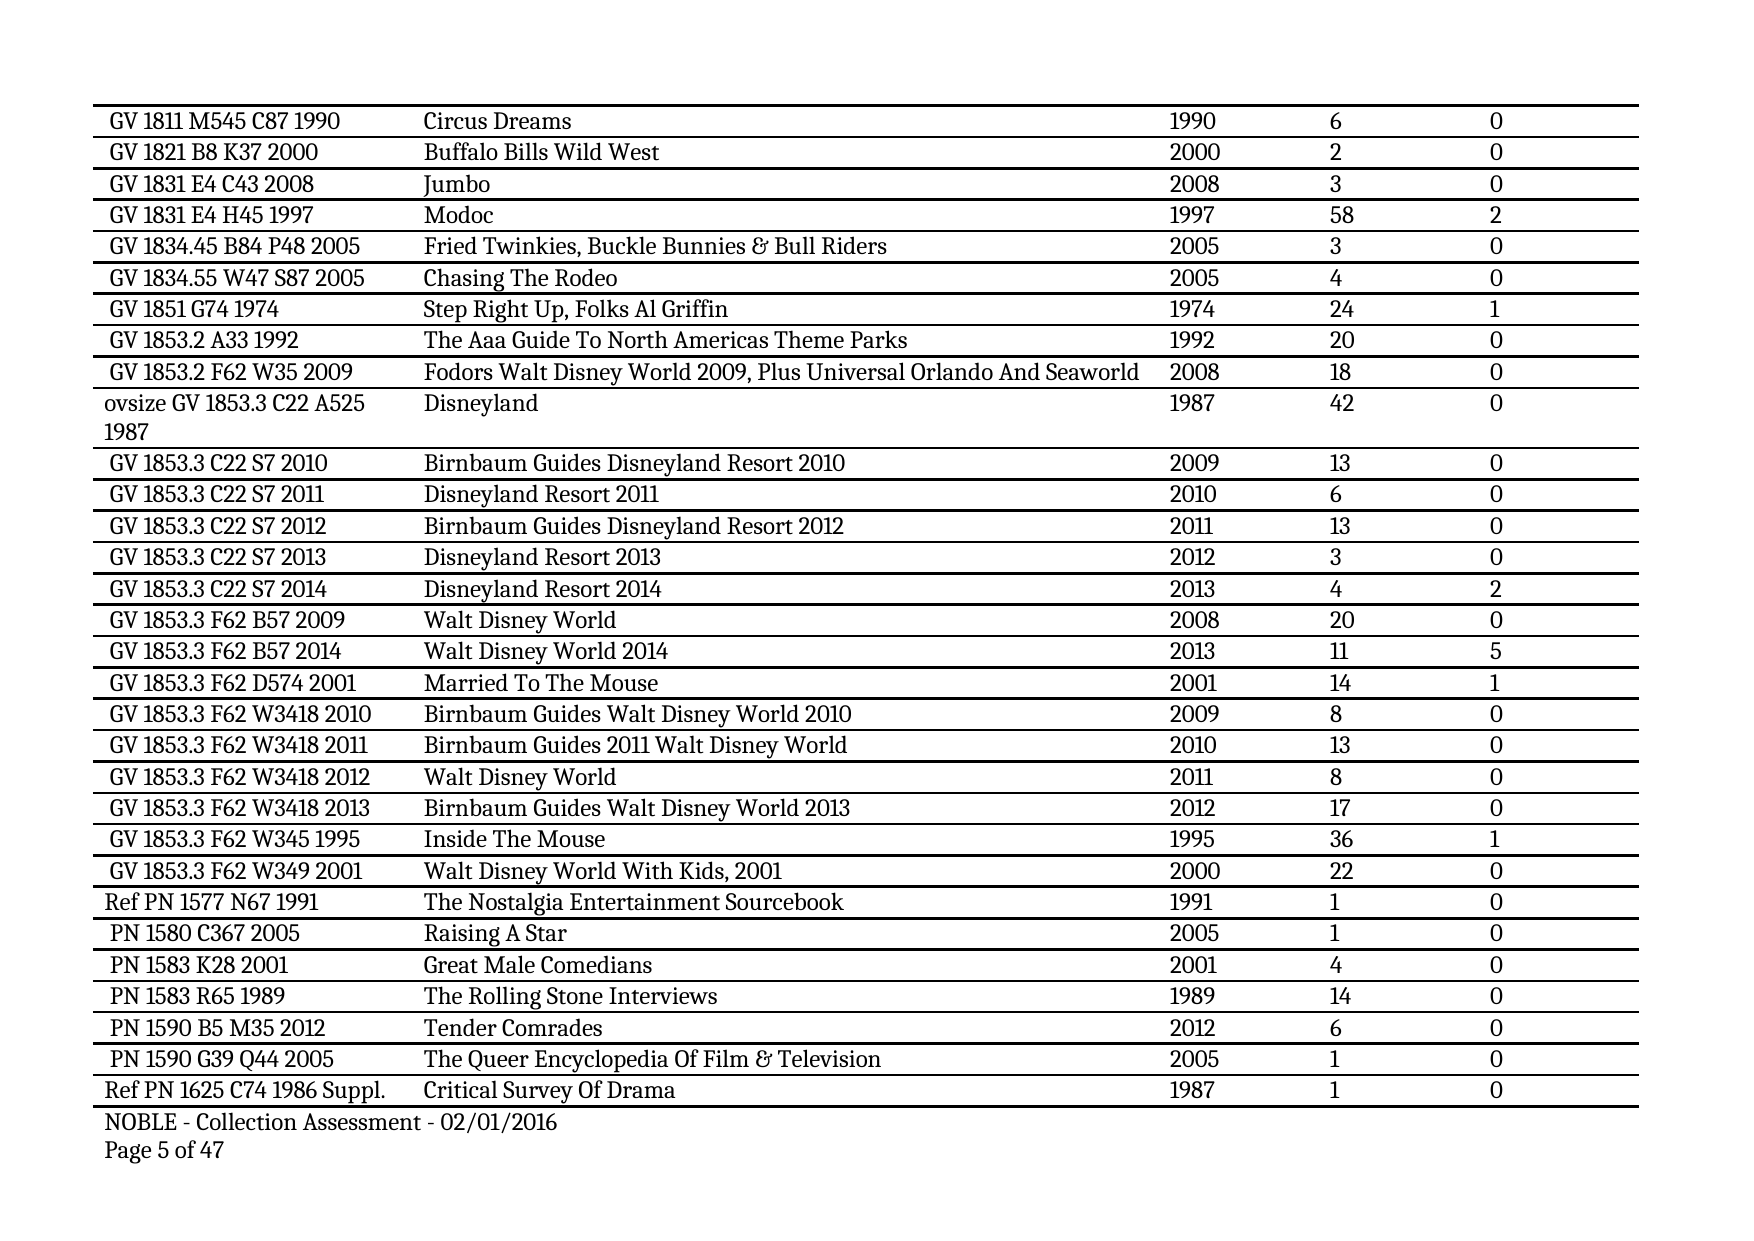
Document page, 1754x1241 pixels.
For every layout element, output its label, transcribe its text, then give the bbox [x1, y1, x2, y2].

table_cell 2011 [1159, 512, 1319, 541]
table_cell Buffalo Bills Wild West [413, 138, 1159, 167]
table_cell Chasing The Rodeo [413, 264, 1159, 292]
table_cell GV 1821 B8 K37 2000 [93, 138, 412, 167]
table_cell ovsize GV 1853.3 C22 A525 1987 [93, 389, 412, 446]
table_cell GV 1853.3 F62 W3418 2010 [93, 700, 412, 729]
table_cell 3 [1319, 232, 1478, 261]
table_cell 20 [1319, 326, 1478, 355]
table_cell 1 [1319, 888, 1478, 917]
table_cell 0 [1479, 920, 1638, 948]
table_cell Birnbaum Guides Disneyland Resort 2012 [413, 512, 1159, 541]
table_cell 0 [1479, 264, 1638, 292]
table_cell 2010 [1159, 731, 1319, 760]
table_cell 20 [1319, 606, 1478, 634]
table_cell GV 1834.45 B84 P48 2005 [93, 232, 412, 261]
table_cell GV 1853.3 F62 B57 2014 [93, 637, 412, 666]
table_cell PN 1583 R65 1989 [93, 982, 412, 1011]
table_cell 1 [1319, 1076, 1478, 1105]
table_cell 0 [1479, 481, 1638, 509]
table_cell Fried Twinkies, Buckle Bunnies & Bull Riders [413, 232, 1159, 261]
table_cell Modoc [413, 201, 1159, 229]
table_cell Walt Disney World [413, 606, 1159, 634]
table_cell 6 [1319, 1013, 1478, 1042]
table_cell 42 [1319, 389, 1478, 446]
table_cell Disneyland [413, 389, 1159, 446]
table_cell GV 1831 E4 C43 2008 [93, 170, 412, 198]
table_cell Ref PN 1577 N67 1991 [93, 888, 412, 917]
table_cell GV 1853.3 C22 S7 2012 [93, 512, 412, 541]
table_cell 24 [1319, 295, 1478, 324]
table_cell PN 1590 G39 Q44 2005 [93, 1045, 412, 1073]
table_cell Circus Dreams [413, 107, 1159, 136]
table_cell 1 [1479, 295, 1638, 324]
table_cell 0 [1479, 326, 1638, 355]
table_cell 1989 [1159, 982, 1319, 1011]
table_cell 2000 [1159, 138, 1319, 167]
table_cell GV 1853.3 C22 S7 2010 [93, 449, 412, 478]
table_cell 0 [1479, 1045, 1638, 1073]
table_cell 1997 [1159, 201, 1319, 229]
table_cell Married To The Mouse [413, 669, 1159, 697]
table_cell 2008 [1159, 358, 1319, 386]
table_cell 0 [1479, 794, 1638, 823]
table_cell 0 [1479, 1076, 1638, 1105]
table_cell Birnbaum Guides Disneyland Resort 2010 [413, 449, 1159, 478]
table_cell 2012 [1159, 1013, 1319, 1042]
table_cell The Queer Encyclopedia Of Film & Television [413, 1045, 1159, 1073]
table_cell 2010 [1159, 481, 1319, 509]
table_cell 8 [1319, 700, 1478, 729]
table_cell 2011 [1159, 763, 1319, 791]
table_cell 0 [1479, 358, 1638, 386]
table_cell GV 1853.3 C22 S7 2013 [93, 543, 412, 572]
table_cell 22 [1319, 857, 1478, 885]
table_cell Walt Disney World With Kids, 2001 [413, 857, 1159, 885]
table_cell 13 [1319, 449, 1478, 478]
table_cell 11 [1319, 637, 1478, 666]
table_cell Great Male Comedians [413, 951, 1159, 979]
table_cell 2005 [1159, 264, 1319, 292]
table_cell 2013 [1159, 637, 1319, 666]
table_cell GV 1853.2 A33 1992 [93, 326, 412, 355]
table_cell 0 [1479, 731, 1638, 760]
table_cell 13 [1319, 731, 1478, 760]
table_cell 2001 [1159, 669, 1319, 697]
table_cell 0 [1479, 763, 1638, 791]
table_cell GV 1853.3 F62 B57 2009 [93, 606, 412, 634]
table_cell 2013 [1159, 575, 1319, 603]
table_cell Disneyland Resort 2013 [413, 543, 1159, 572]
table_cell 4 [1319, 951, 1478, 979]
table_cell GV 1853.3 F62 W3418 2013 [93, 794, 412, 823]
table_cell 0 [1479, 170, 1638, 198]
table_cell 36 [1319, 825, 1478, 854]
table_cell PN 1590 B5 M35 2012 [93, 1013, 412, 1042]
table_cell 2000 [1159, 857, 1319, 885]
table_cell Jumbo [413, 170, 1159, 198]
table_cell 2 [1479, 201, 1638, 229]
table_cell Disneyland Resort 2011 [413, 481, 1159, 509]
table_cell GV 1834.55 W47 S87 2005 [93, 264, 412, 292]
table_cell Birnbaum Guides Walt Disney World 2010 [413, 700, 1159, 729]
table_cell 0 [1479, 449, 1638, 478]
table_cell 3 [1319, 543, 1478, 572]
table_cell GV 1811 M545 C87 1990 [93, 107, 412, 136]
table_cell 1 [1319, 920, 1478, 948]
table_cell GV 1853.2 F62 W35 2009 [93, 358, 412, 386]
table_cell 0 [1479, 951, 1638, 979]
table_cell The Aaa Guide To North Americas Theme Parks [413, 326, 1159, 355]
table_cell 6 [1319, 107, 1478, 136]
table_cell 0 [1479, 606, 1638, 634]
table_cell GV 1853.3 F62 W345 1995 [93, 825, 412, 854]
table_cell Ref PN 1625 C74 1986 Suppl. [93, 1076, 412, 1105]
table_cell 0 [1479, 888, 1638, 917]
table_cell 0 [1479, 982, 1638, 1011]
table_cell GV 1853.3 F62 W3418 2012 [93, 763, 412, 791]
table_cell Step Right Up, Folks Al Griffin [413, 295, 1159, 324]
table_cell 1995 [1159, 825, 1319, 854]
table_cell Walt Disney World 2014 [413, 637, 1159, 666]
table_cell PN 1580 C367 2005 [93, 920, 412, 948]
table_cell 0 [1479, 107, 1638, 136]
table_cell Birnbaum Guides Walt Disney World 2013 [413, 794, 1159, 823]
table_cell GV 1851 G74 1974 [93, 295, 412, 324]
table_cell 2012 [1159, 794, 1319, 823]
table_cell 2 [1319, 138, 1478, 167]
table_cell 0 [1479, 543, 1638, 572]
table_cell 2008 [1159, 170, 1319, 198]
table_cell 2012 [1159, 543, 1319, 572]
table_cell 5 [1479, 637, 1638, 666]
table_cell 0 [1479, 512, 1638, 541]
table_cell The Nostalgia Entertainment Sourcebook [413, 888, 1159, 917]
table_cell 13 [1319, 512, 1478, 541]
table_cell 14 [1319, 982, 1478, 1011]
table_cell Raising A Star [413, 920, 1159, 948]
table_cell 17 [1319, 794, 1478, 823]
table_cell 0 [1479, 700, 1638, 729]
table_cell Birnbaum Guides 2011 Walt Disney World [413, 731, 1159, 760]
table_cell 1991 [1159, 888, 1319, 917]
table_cell 0 [1479, 857, 1638, 885]
table_cell 0 [1479, 1013, 1638, 1042]
table_cell 1987 [1159, 1076, 1319, 1105]
table_cell 0 [1479, 138, 1638, 167]
table_cell Tender Comrades [413, 1013, 1159, 1042]
table_cell 58 [1319, 201, 1478, 229]
table_cell The Rolling Stone Interviews [413, 982, 1159, 1011]
table_cell 8 [1319, 763, 1478, 791]
table_cell GV 1853.3 F62 D574 2001 [93, 669, 412, 697]
table_cell 2 [1479, 575, 1638, 603]
table_cell 0 [1479, 232, 1638, 261]
table_cell 1 [1479, 669, 1638, 697]
table_cell Inside The Mouse [413, 825, 1159, 854]
table_cell GV 1853.3 C22 S7 2014 [93, 575, 412, 603]
table_cell GV 1853.3 F62 W3418 2011 [93, 731, 412, 760]
table_cell 4 [1319, 264, 1478, 292]
table_cell 1992 [1159, 326, 1319, 355]
table_cell Walt Disney World [413, 763, 1159, 791]
table_cell 3 [1319, 170, 1478, 198]
table_cell PN 1583 K28 2001 [93, 951, 412, 979]
table_cell 2008 [1159, 606, 1319, 634]
table_cell 1 [1319, 1045, 1478, 1073]
table_cell 1987 [1159, 389, 1319, 446]
table_cell 2005 [1159, 920, 1319, 948]
table_cell 6 [1319, 481, 1478, 509]
table_cell Critical Survey Of Drama [413, 1076, 1159, 1105]
table_cell 2009 [1159, 700, 1319, 729]
table_cell 2001 [1159, 951, 1319, 979]
table_cell 2009 [1159, 449, 1319, 478]
table_cell GV 1853.3 C22 S7 2011 [93, 481, 412, 509]
table_cell GV 1853.3 F62 W349 2001 [93, 857, 412, 885]
table_cell GV 1831 E4 H45 1997 [93, 201, 412, 229]
table_cell 14 [1319, 669, 1478, 697]
table_cell 1974 [1159, 295, 1319, 324]
table_cell 2005 [1159, 232, 1319, 261]
table_cell 1990 [1159, 107, 1319, 136]
table_cell 18 [1319, 358, 1478, 386]
table_cell 0 [1479, 389, 1638, 446]
table_cell 2005 [1159, 1045, 1319, 1073]
table_cell 1 [1479, 825, 1638, 854]
table_cell Disneyland Resort 2014 [413, 575, 1159, 603]
table_cell 4 [1319, 575, 1478, 603]
table_cell Fodors Walt Disney World 2009, Plus Universal Orlando And Seaworld [413, 358, 1159, 386]
